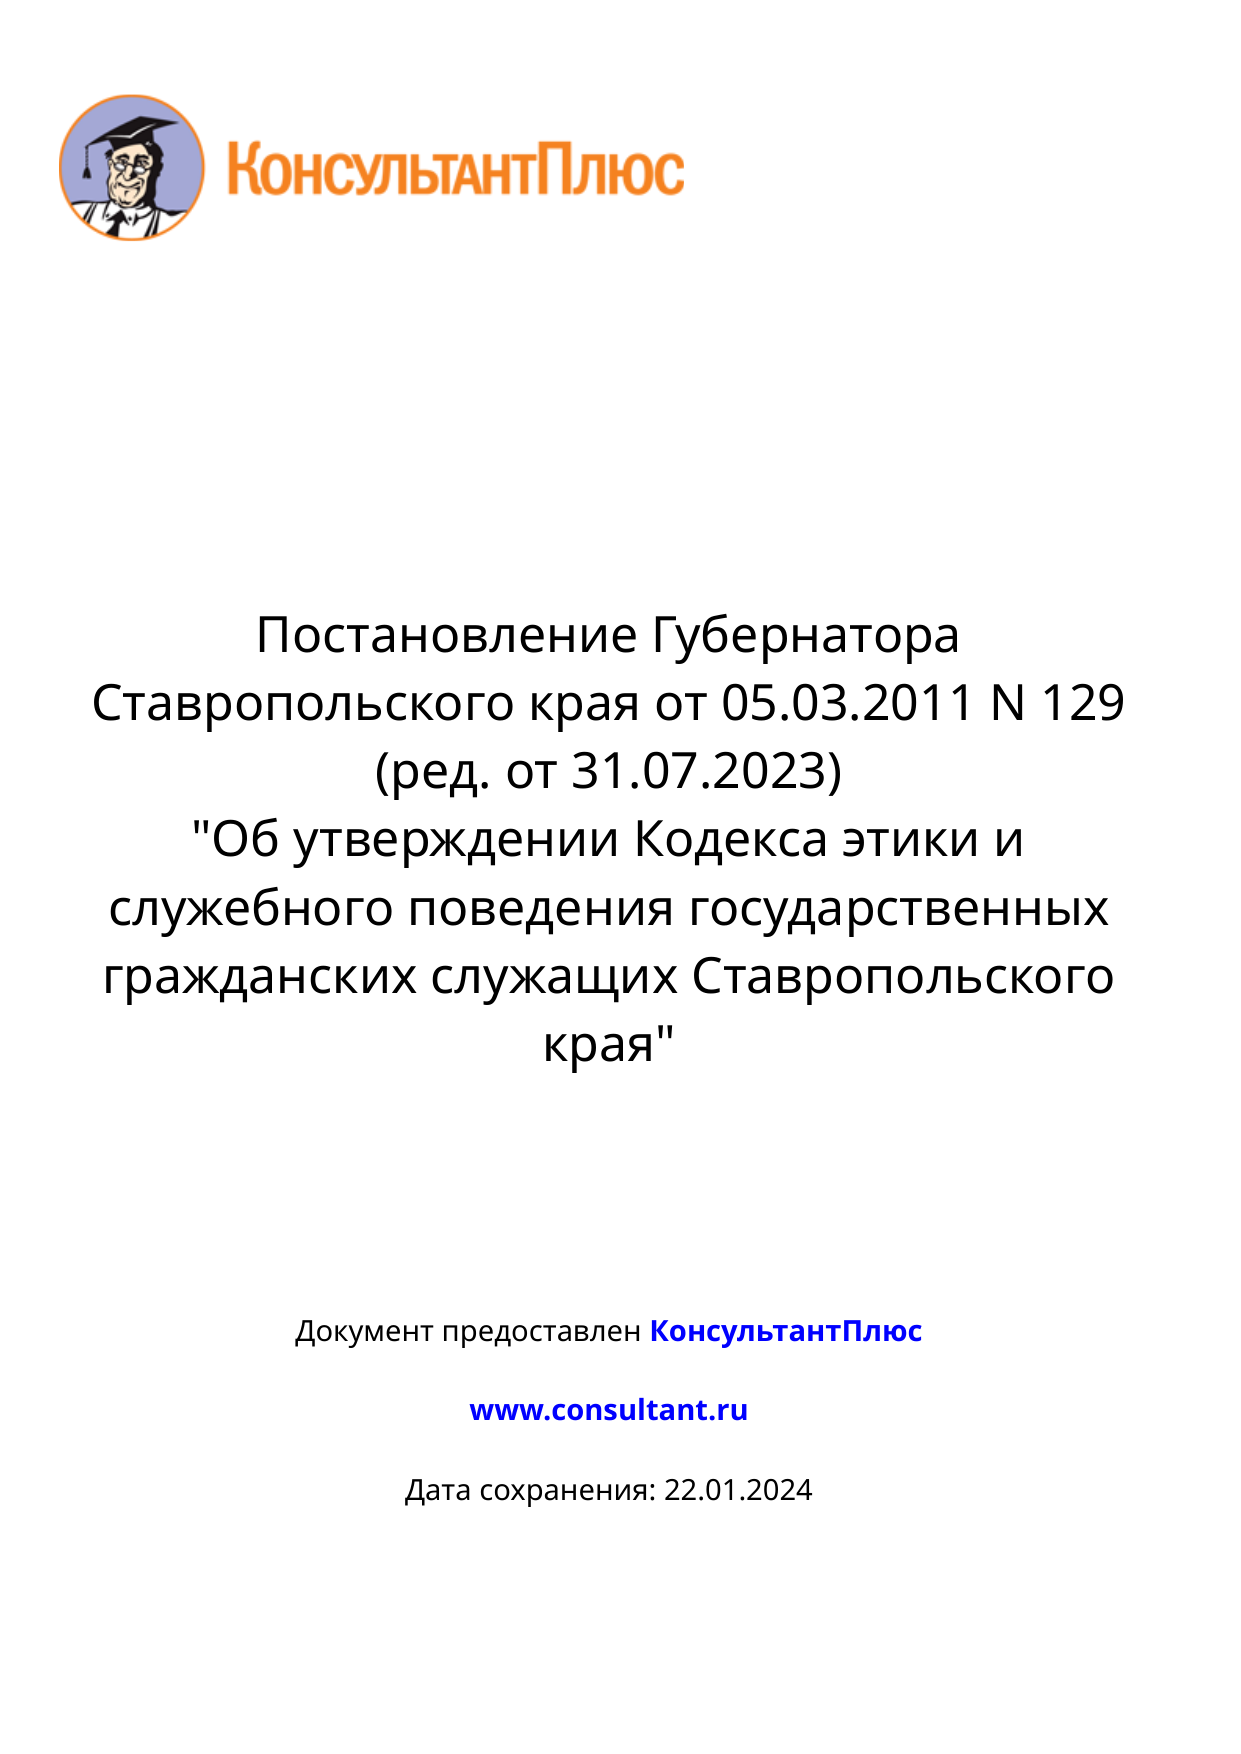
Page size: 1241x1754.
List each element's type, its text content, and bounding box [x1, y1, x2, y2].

table_cell Документ предоставлен КонсультантПлюс www.consultant.ru Дата сохранения: 22.01.2024 [51, 1272, 1167, 1587]
picture [59, 93, 684, 243]
table_cell Постановление Губернатора Ставропольского края от 05.03.2011 N 129 (ред. от 31.07.2023) "Об утверждении Кодекса этики и служебного поведения государственных гражданских служащих Ставропольского края" [51, 403, 1167, 1272]
table_header [51, 88, 1167, 403]
